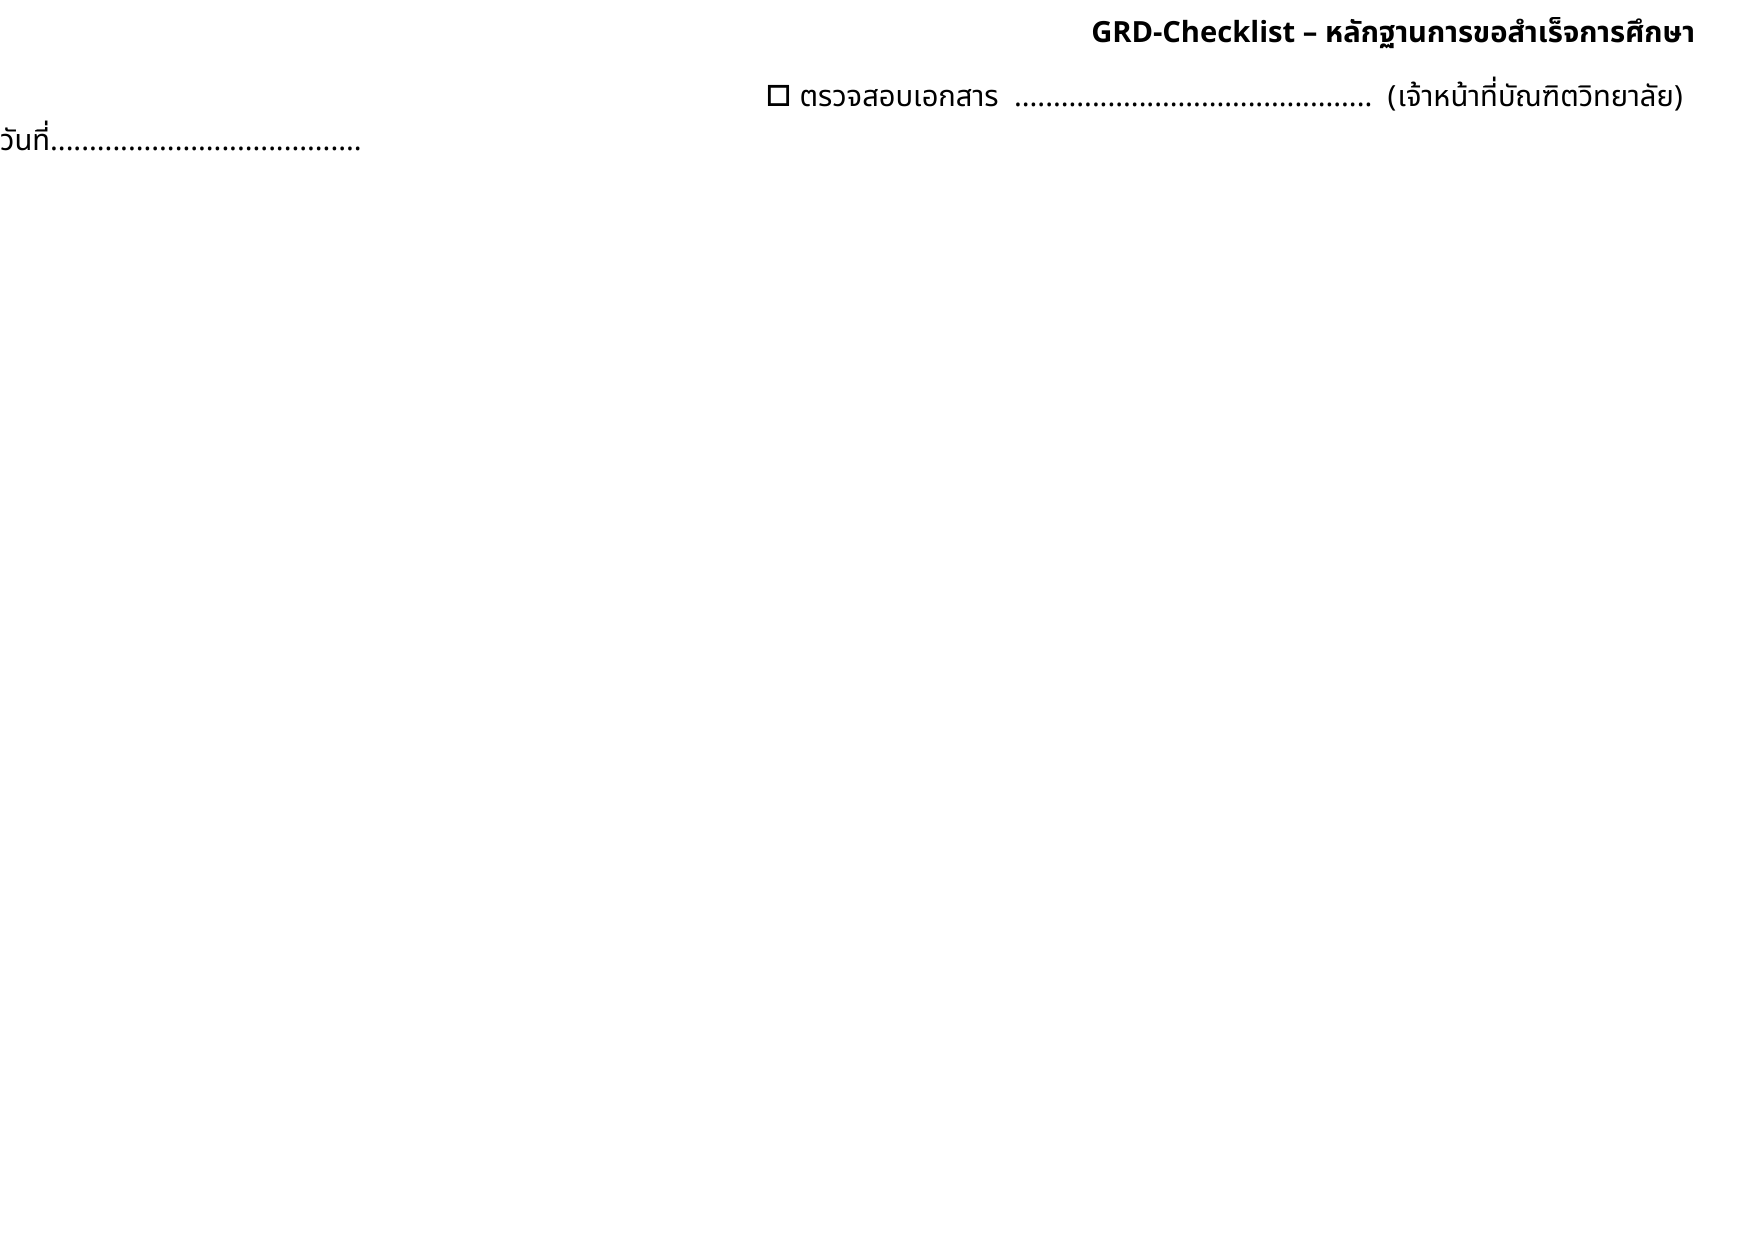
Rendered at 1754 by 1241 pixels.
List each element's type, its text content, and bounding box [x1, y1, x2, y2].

text ตรวจสอบเอกสาร .............................................. (เจ้าหน้าที่บัณฑิตวิทยาลัย) วันที่........................................ [0, 75, 1695, 163]
